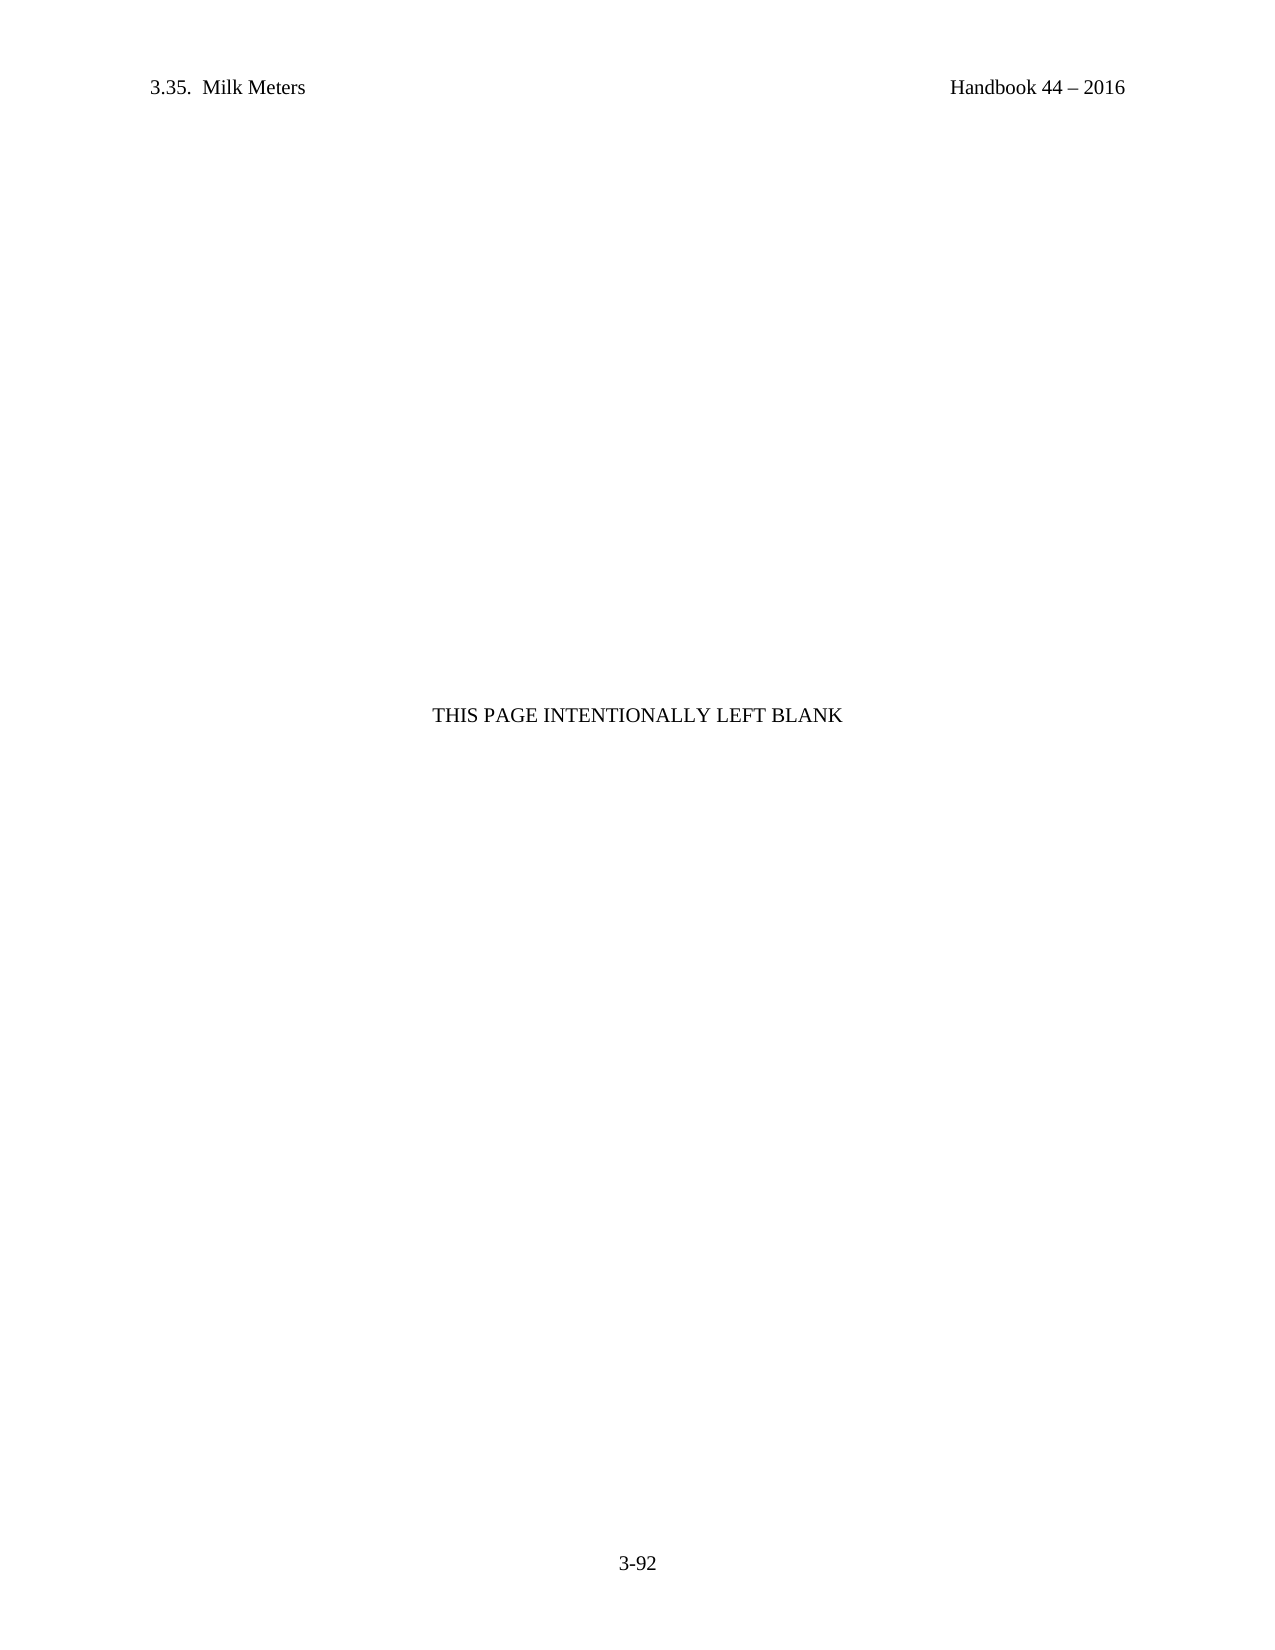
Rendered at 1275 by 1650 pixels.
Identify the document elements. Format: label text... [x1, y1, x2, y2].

text THIS PAGE INTENTIONALLY LEFT BLANK [150, 703, 1125, 727]
